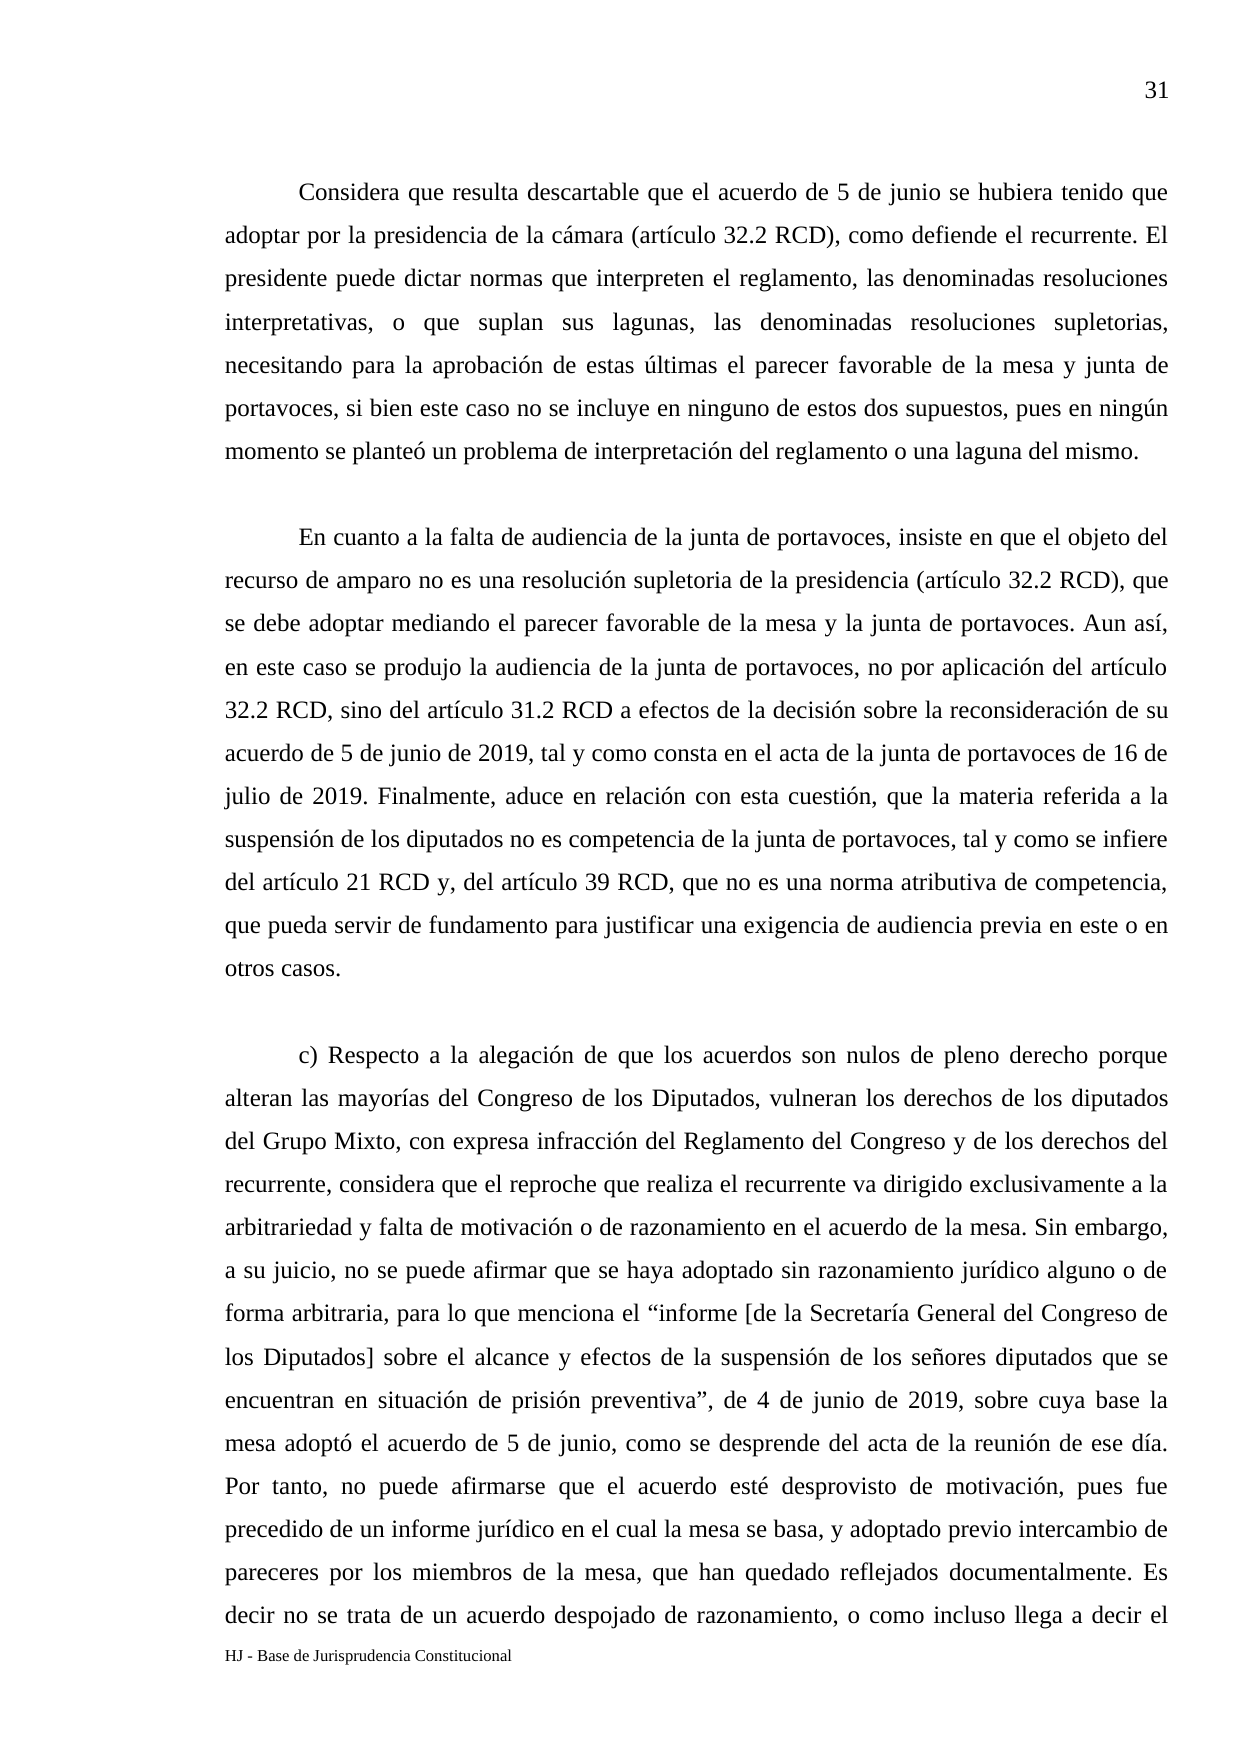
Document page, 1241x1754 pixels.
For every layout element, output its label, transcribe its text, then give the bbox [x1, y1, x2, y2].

text En cuanto a la falta de audiencia de la junta de portavoces, insiste en que el objeto del recurso de amparo no es una resolución supletoria de la presidencia (artículo 32.2 RCD), que se debe adoptar mediando el parecer favorable de la mesa y la junta de portavoces. Aun así, en este caso se produjo la audiencia de la junta de portavoces, no por aplicación del artículo 32.2 RCD, sino del artículo 31.2 RCD a efectos de la decisión sobre la reconsideración de su acuerdo de 5 de junio de 2019, tal y como consta en el acta de la junta de portavoces de 16 de julio de 2019. Finalmente, aduce en relación con esta cuestión, que la materia referida a la suspensión de los diputados no es competencia de la junta de portavoces, tal y como se infiere del artículo 21 RCD y, del artículo 39 RCD, que no es una norma atributiva de competencia, que pueda servir de fundamento para justificar una exigencia de audiencia previa en este o en otros casos. [224, 522, 1169, 982]
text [224, 1040, 1169, 1629]
text Considera que resulta descartable que el acuerdo de 5 de junio se hubiera tenido que adoptar por la presidencia de la cámara (artículo 32.2 RCD), como defiende el recurrente. El presidente puede dictar normas que interpreten el reglamento, las denominadas resoluciones interpretativas, o que suplan sus lagunas, las denominadas resoluciones supletorias, necesitando para la aprobación de estas últimas el parecer favorable de la mesa y junta de portavoces, si bien este caso no se incluye en ninguno de estos dos supuestos, pues en ningún momento se planteó un problema de interpretación del reglamento o una laguna del mismo. [224, 177, 1169, 465]
